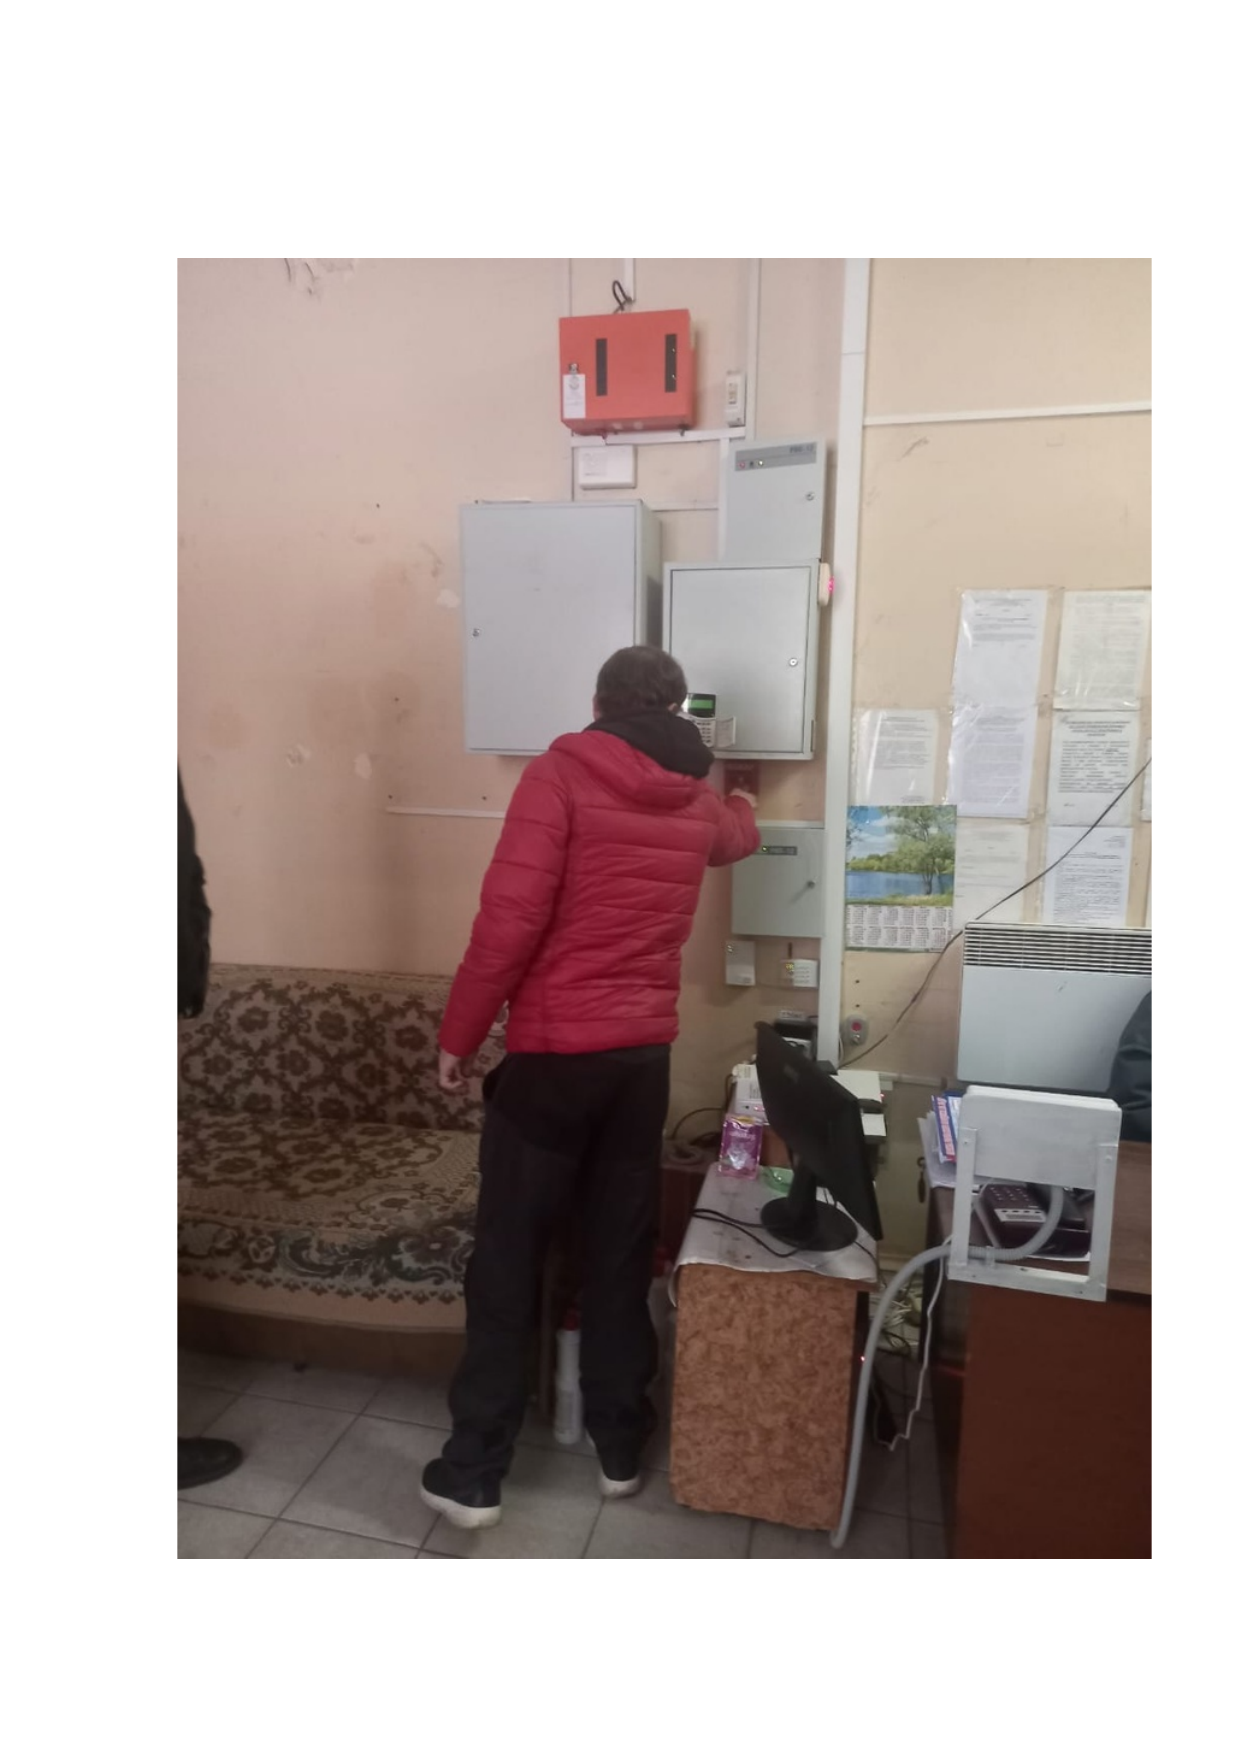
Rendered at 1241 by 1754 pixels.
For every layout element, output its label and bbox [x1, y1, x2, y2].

picture [177, 258, 1152, 1559]
